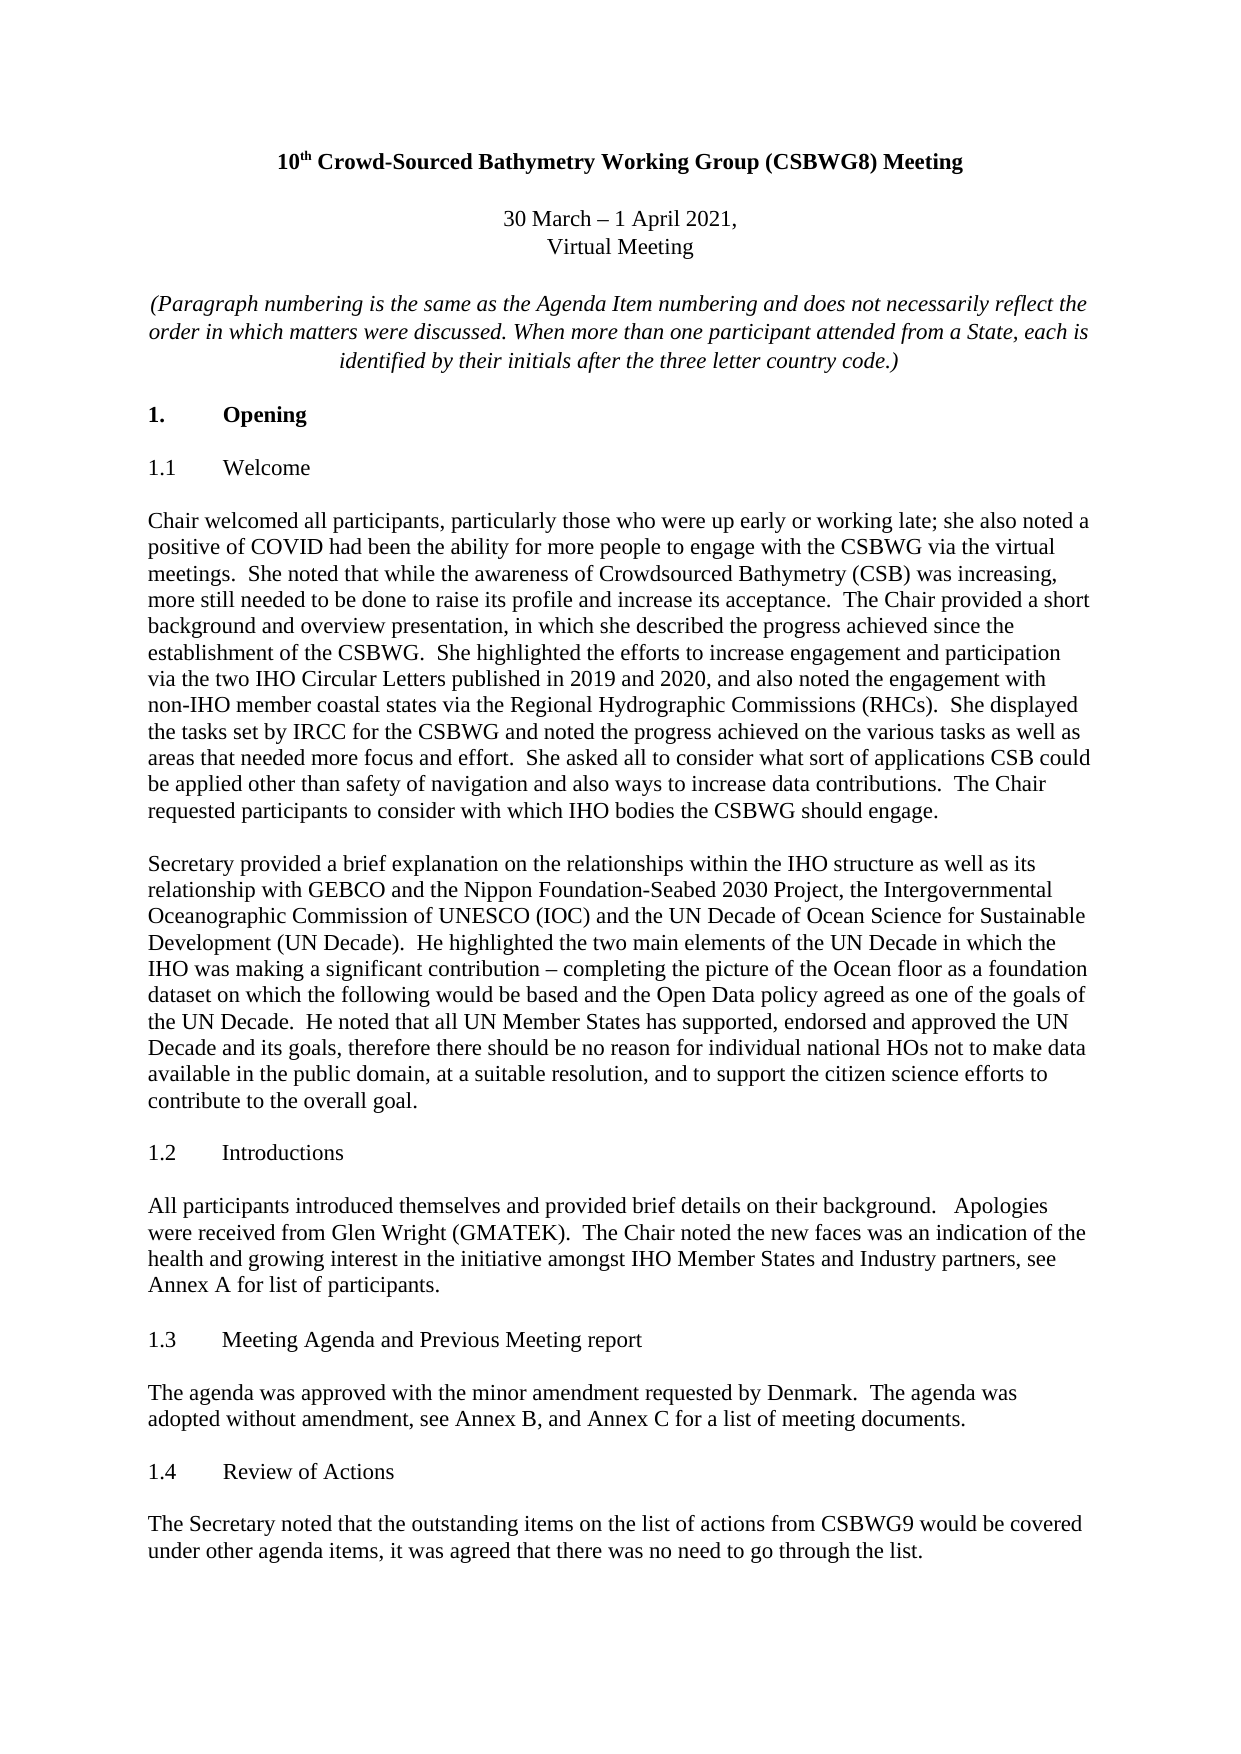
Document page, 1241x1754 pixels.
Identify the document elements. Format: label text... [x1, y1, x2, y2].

list Meeting Agenda and Previous Meeting report [148, 1326, 1092, 1352]
text 10th Crowd-Sourced Bathymetry Working Group (CSBWG8) Meeting [148, 148, 1092, 174]
list Secretary provided a brief explanation on the relationships within the IHO structure as well as its relationship with GEBCO and the Nippon Foundation-Seabed 2030 Project, the Intergovernmental Oceanographic Commission of UNESCO (IOC) and the UN Decade of Ocean Science for Sustainable Development (UN Decade). He highlighted the two main elements of the UN Decade in which the IHO was making a significant contribution – completing the picture of the Ocean floor as a foundation dataset on which the following would be based and the Open Data policy agreed as one of the goals of the UN Decade. He noted that all UN Member States has supported, endorsed and approved the UN Decade and its goals, therefore there should be no reason for individual national HOs not to make data available in the public domain, at a suitable resolution, and to support the citizen science efforts to contribute to the overall goal. [148, 849, 1092, 1113]
text (Paragraph numbering is the same as the Agenda Item numbering and does not necessarily reflect the order in which matters were discussed. When more than one participant attended from a State, each is identified by their initials after the three letter country code.) [148, 290, 1092, 373]
text 30 March – 1 April 2021, [148, 204, 1092, 231]
list All participants introduced themselves and provided brief details on their background. Apologies were received from Glen Wright (GMATEK). The Chair noted the new faces was an indication of the health and growing interest in the initiative amongst IHO Member States and Industry partners, see Annex A for list of participants. [148, 1192, 1092, 1298]
list Chair welcomed all participants, particularly those who were up early or working late; she also noted a positive of COVID had been the ability for more people to engage with the CSBWG via the virtual meetings. She noted that while the awareness of Crowdsourced Bathymetry (CSB) was increasing, more still needed to be done to raise its profile and increase its acceptance. The Chair provided a short background and overview presentation, in which she described the progress achieved since the establishment of the CSBWG. She highlighted the efforts to increase engagement and participation via the two IHO Circular Letters published in 2019 and 2020, and also noted the engagement with non-IHO member coastal states via the Regional Hydrographic Commissions (RHCs). She displayed the tasks set by IRCC for the CSBWG and noted the progress achieved on the various tasks as well as areas that needed more focus and effort. She asked all to consider what sort of applications CSB could be applied other than safety of navigation and also ways to increase data contributions. The Chair requested participants to consider with which IHO bodies the CSBWG should engage. [148, 507, 1092, 823]
list The agenda was approved with the minor amendment requested by Denmark. The agenda was adopted without amendment, see Annex B, and Annex C for a list of meeting documents. [148, 1379, 1092, 1431]
list Review of Actions [148, 1458, 1092, 1484]
text Virtual Meeting [148, 233, 1092, 259]
list Opening [148, 402, 1092, 428]
list Introductions [148, 1139, 1092, 1166]
text The Secretary noted that the outstanding items on the list of actions from CSBWG9 would be covered under other agenda items, it was agreed that there was no need to go through the list. [148, 1511, 1092, 1563]
list Welcome [148, 454, 1092, 481]
